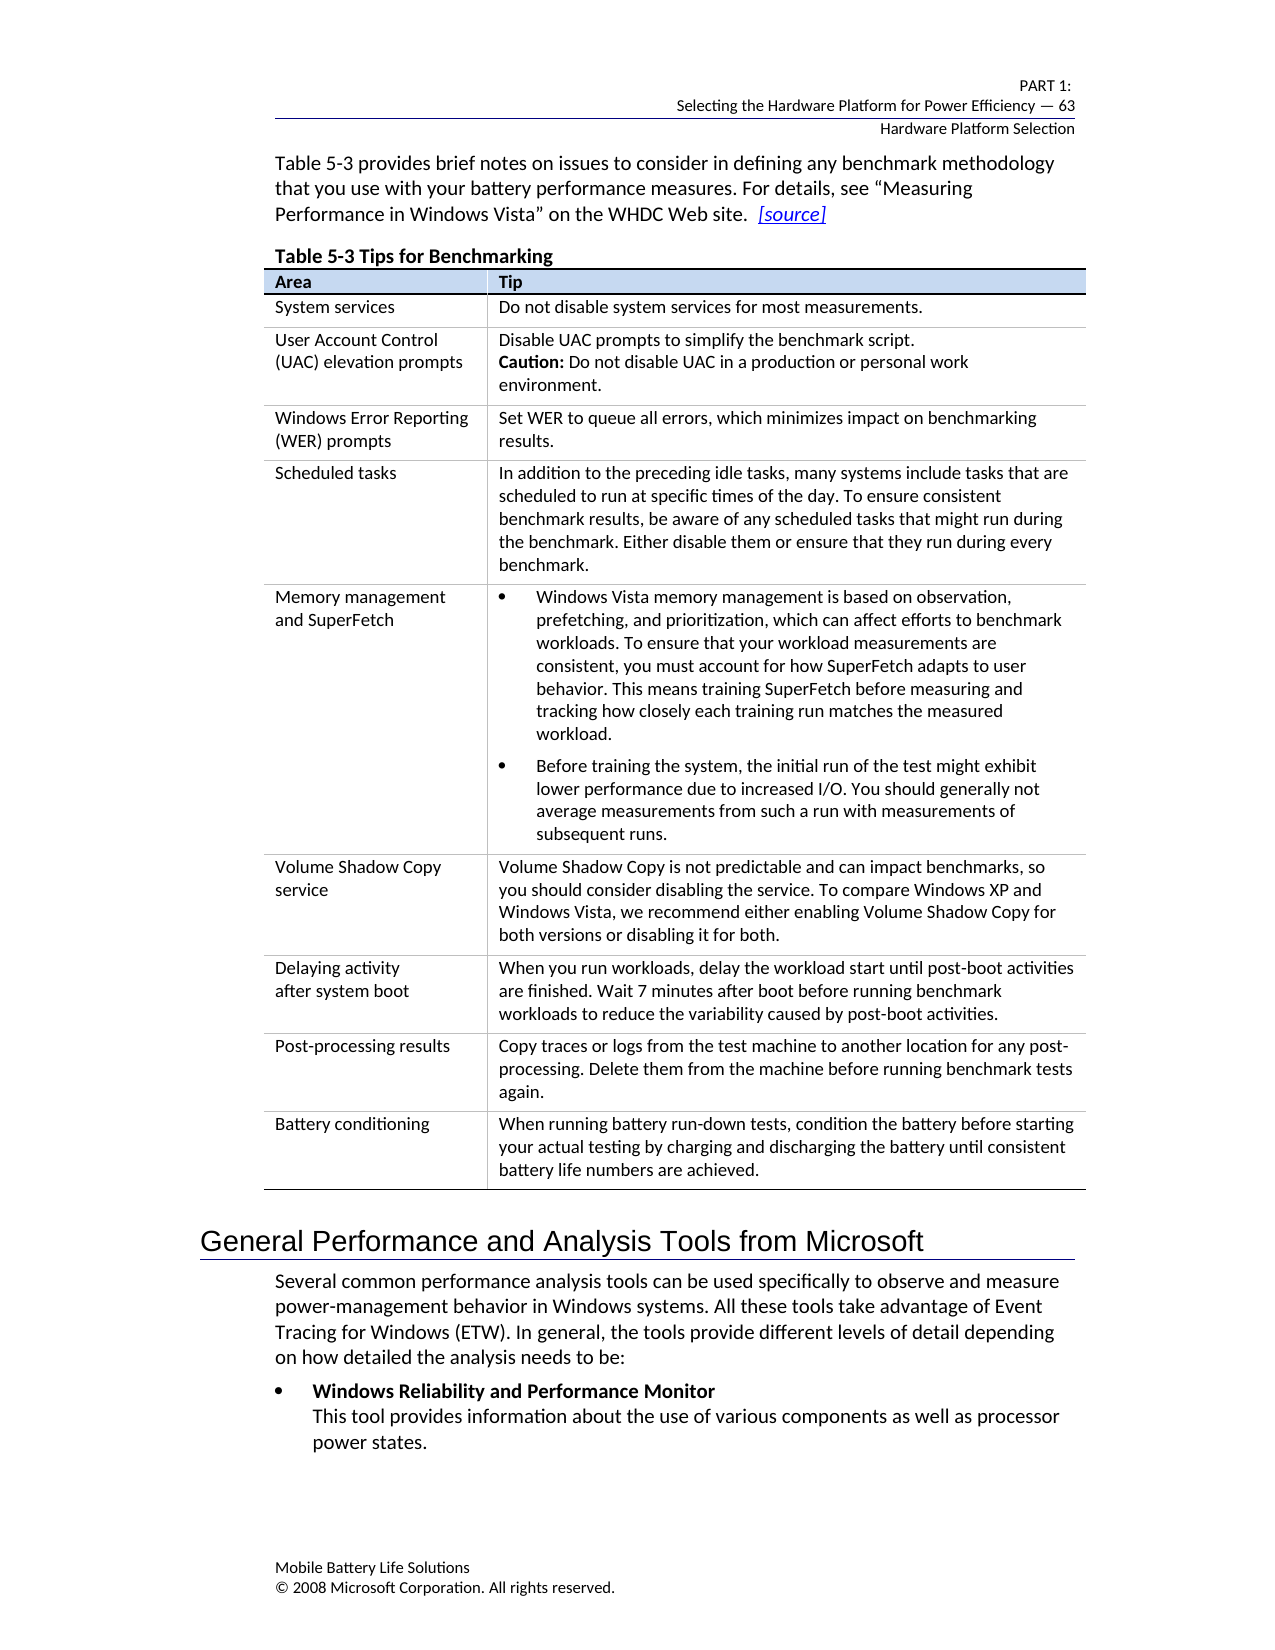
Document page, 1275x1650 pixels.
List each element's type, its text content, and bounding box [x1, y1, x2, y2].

text Several common performance analysis tools can be used specifically to observe and measure power-management behavior in Windows systems. All these tools take advantage of Event Tracing for Windows (ETW). In general, the tools provide different levels of detail depending on how detailed the analysis needs to be: [275, 1268, 1075, 1370]
table_cell Delaying activity after system boot [264, 956, 487, 1033]
table_cell Set WER to queue all errors, which minimizes impact on benchmarking results. [488, 406, 1086, 460]
table_header Area [264, 270, 487, 293]
table_cell Do not disable system services for most measurements. [488, 295, 1086, 327]
subtitle General Performance and Analysis Tools from Microsoft [200, 1223, 1075, 1259]
table_cell Windows Error Reporting (WER) prompts [264, 406, 487, 460]
list Windows Reliability and Performance Monitor This tool provides information about the use of various components as well as processor power states. [275, 1378, 1075, 1454]
table_cell Volume Shadow Copy service [264, 855, 487, 955]
table_header Tip [488, 270, 1086, 293]
table_cell User Account Control (UAC) elevation prompts [264, 328, 487, 405]
table_cell Battery conditioning [264, 1112, 487, 1189]
table_cell When running battery run-down tests, condition the battery before starting your actual testing by charging and discharging the battery until consistent battery life numbers are achieved. [488, 1112, 1086, 1189]
table_cell Copy traces or logs from the test machine to another location for any post-processing. Delete them from the machine before running benchmark tests again. [488, 1034, 1086, 1111]
table_cell Post-processing results [264, 1034, 487, 1111]
table_cell Volume Shadow Copy is not predictable and can impact benchmarks, so you should consider disabling the service. To compare Windows XP and Windows Vista, we recommend either enabling Volume Shadow Copy for both versions or disabling it for both. [488, 855, 1086, 955]
table_cell Disable UAC prompts to simplify the benchmark script. Caution: Do not disable UAC in a production or personal work environment. [488, 328, 1086, 405]
text Table 5-3 provides brief notes on issues to consider in defining any benchmark methodology that you use with your battery performance measures. For details, see “Measuring Performance in Windows Vista” on the WHDC Web site. [source] [275, 150, 1075, 226]
table_cell When you run workloads, delay the workload start until post-boot activities are finished. Wait 7 minutes after boot before running benchmark workloads to reduce the variability caused by post-boot activities. [488, 956, 1086, 1033]
table_cell In addition to the preceding idle tasks, many systems include tasks that are scheduled to run at specific times of the day. To ensure consistent benchmark results, be aware of any scheduled tasks that might run during the benchmark. Either disable them or ensure that they run during every benchmark. [488, 461, 1086, 584]
table_cell Memory management and SuperFetch [264, 585, 487, 854]
table_cell Scheduled tasks [264, 461, 487, 584]
table_cell Windows Vista memory management is based on observation, prefetching, and prioritization, which can affect efforts to benchmark workloads. To ensure that your workload measurements are consistent, you must account for how SuperFetch adapts to user behavior. This means training SuperFetch before measuring and tracking how closely each training run matches the measured workload. Before training the system, the initial run of the test might exhibit lower performance due to increased I/O. You should generally not average measurements from such a run with measurements of subsequent runs. [488, 585, 1086, 854]
text Table 5-3 Tips for Benchmarking [275, 243, 1075, 268]
table_cell System services [264, 295, 487, 327]
